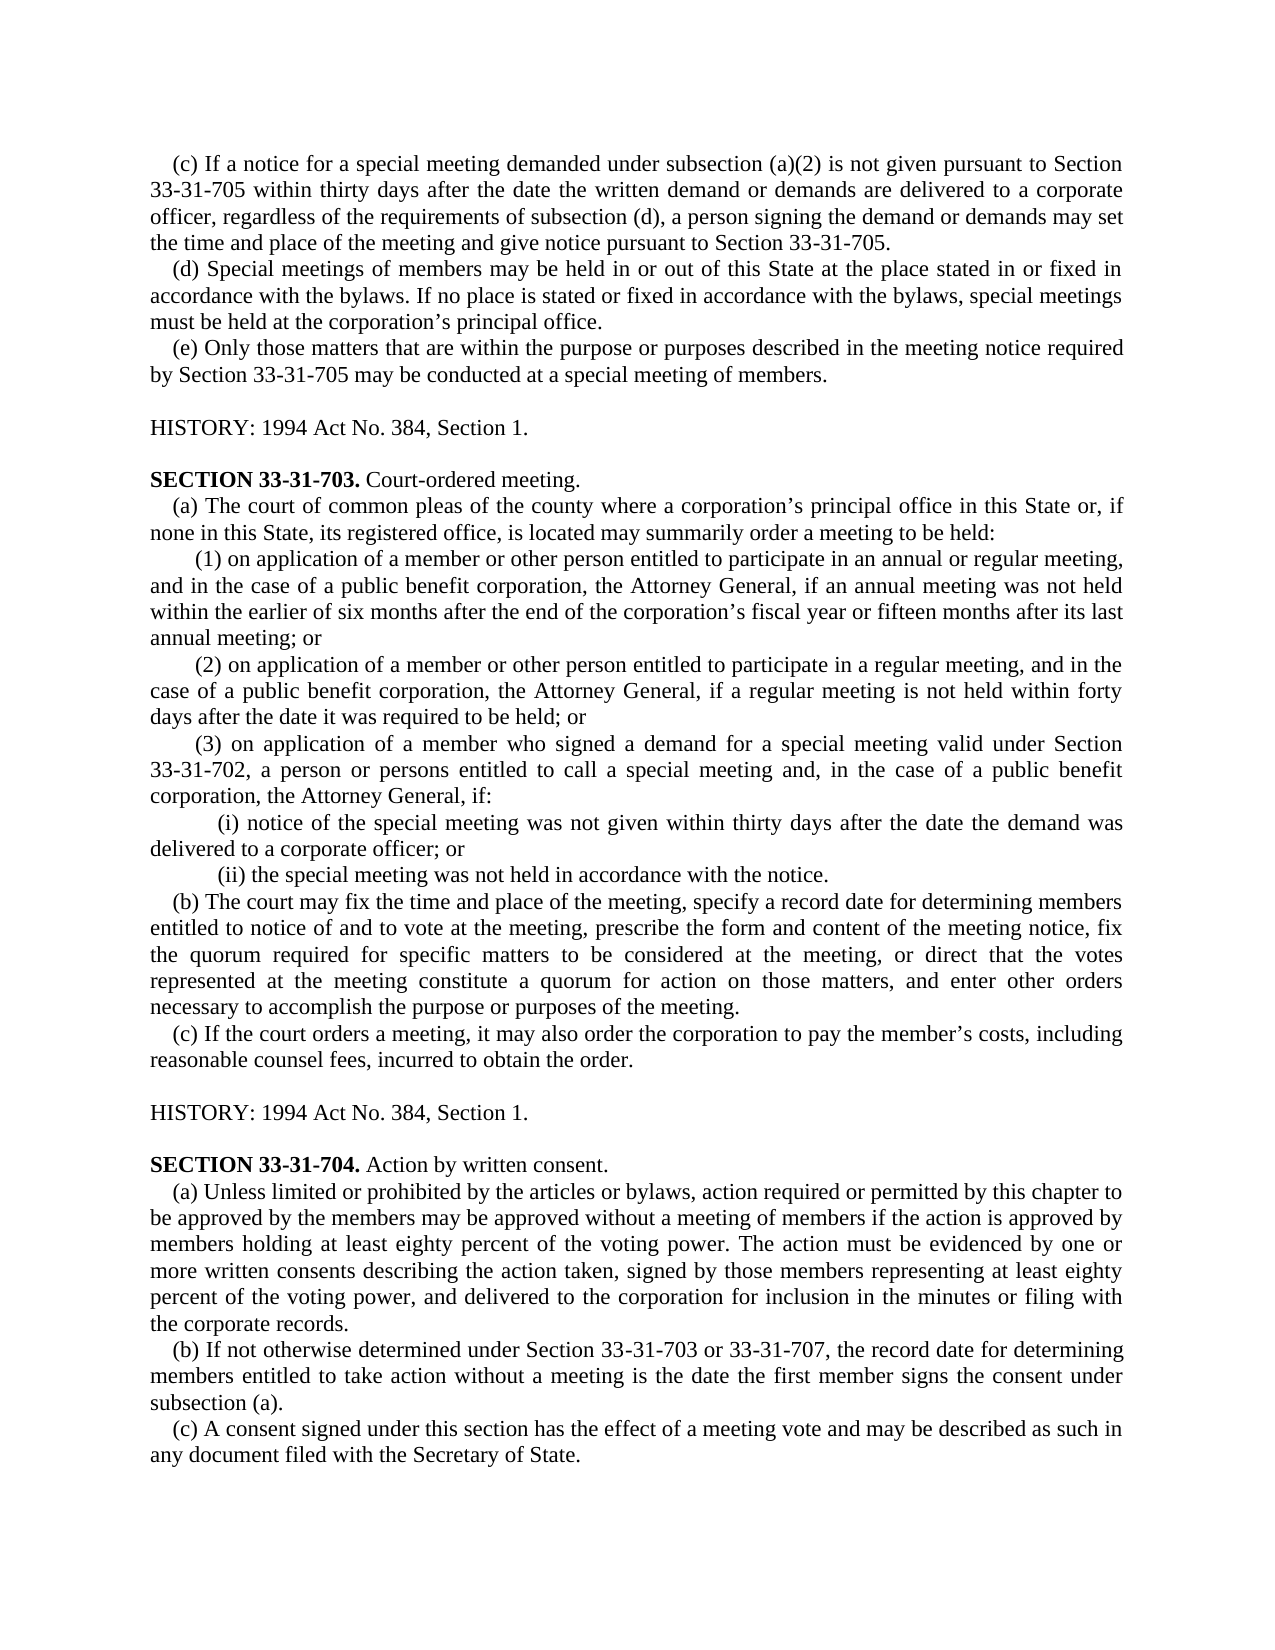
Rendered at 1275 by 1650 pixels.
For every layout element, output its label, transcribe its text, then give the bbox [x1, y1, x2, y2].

text (c) If a notice for a special meeting demanded under subsection (a)(2) is not given pursuant to Section 33-31-705 within thirty days after the date the written demand or demands are delivered to a corporate officer, regardless of the requirements of subsection (d), a person signing the demand or demands may set the time and place of the meeting and give notice pursuant to Section 33-31-705. [150, 150, 1125, 255]
text (1) on application of a member or other person entitled to participate in an annual or regular meeting, and in the case of a public benefit corporation, the Attorney General, if an annual meeting was not held within the earlier of six months after the end of the corporation’s fiscal year or fifteen months after its last annual meeting; or [150, 545, 1125, 651]
text (3) on application of a member who signed a demand for a special meeting valid under Section 33-31-702, a person or persons entitled to call a special meeting and, in the case of a public benefit corporation, the Attorney General, if: [150, 730, 1125, 809]
text HISTORY: 1994 Act No. 384, Section 1. [150, 413, 1125, 440]
text (c) If the court orders a meeting, it may also order the corporation to pay the member’s costs, including reasonable counsel fees, incurred to obtain the order. [150, 1020, 1125, 1072]
text HISTORY: 1994 Act No. 384, Section 1. [150, 1099, 1125, 1125]
text SECTION 33-31-703. Court-ordered meeting. [150, 466, 1125, 493]
text (ii) the special meeting was not held in accordance with the notice. [150, 862, 1125, 888]
text (d) Special meetings of members may be held in or out of this State at the place stated in or fixed in accordance with the bylaws. If no place is stated or fixed in accordance with the bylaws, special meetings must be held at the corporation’s principal office. [150, 255, 1125, 334]
text (a) Unless limited or prohibited by the articles or bylaws, action required or permitted by this chapter to be approved by the members may be approved without a meeting of members if the action is approved by members holding at least eighty percent of the voting power. The action must be evidenced by one or more written consents describing the action taken, signed by those members representing at least eighty percent of the voting power, and delivered to the corporation for inclusion in the minutes or filing with the corporate records. [150, 1178, 1125, 1336]
text (b) The court may fix the time and place of the meeting, specify a record date for determining members entitled to notice of and to vote at the meeting, prescribe the form and content of the meeting notice, fix the quorum required for specific matters to be considered at the meeting, or direct that the votes represented at the meeting constitute a quorum for action on those matters, and enter other orders necessary to accomplish the purpose or purposes of the meeting. [150, 888, 1125, 1020]
text (a) The court of common pleas of the county where a corporation’s principal office in this State or, if none in this State, its registered office, is located may summarily order a meeting to be held: [150, 493, 1125, 545]
text (b) If not otherwise determined under Section 33-31-703 or 33-31-707, the record date for determining members entitled to take action without a meeting is the date the first member signs the consent under subsection (a). [150, 1336, 1125, 1415]
text (e) Only those matters that are within the purpose or purposes described in the meeting notice required by Section 33-31-705 may be conducted at a special meeting of members. [150, 334, 1125, 387]
text (c) A consent signed under this section has the effect of a meeting vote and may be described as such in any document filed with the Secretary of State. [150, 1415, 1125, 1468]
text (i) notice of the special meeting was not given within thirty days after the date the demand was delivered to a corporate officer; or [150, 809, 1125, 862]
text (2) on application of a member or other person entitled to participate in a regular meeting, and in the case of a public benefit corporation, the Attorney General, if a regular meeting is not held within forty days after the date it was required to be held; or [150, 651, 1125, 730]
text SECTION 33-31-704. Action by written consent. [150, 1151, 1125, 1178]
